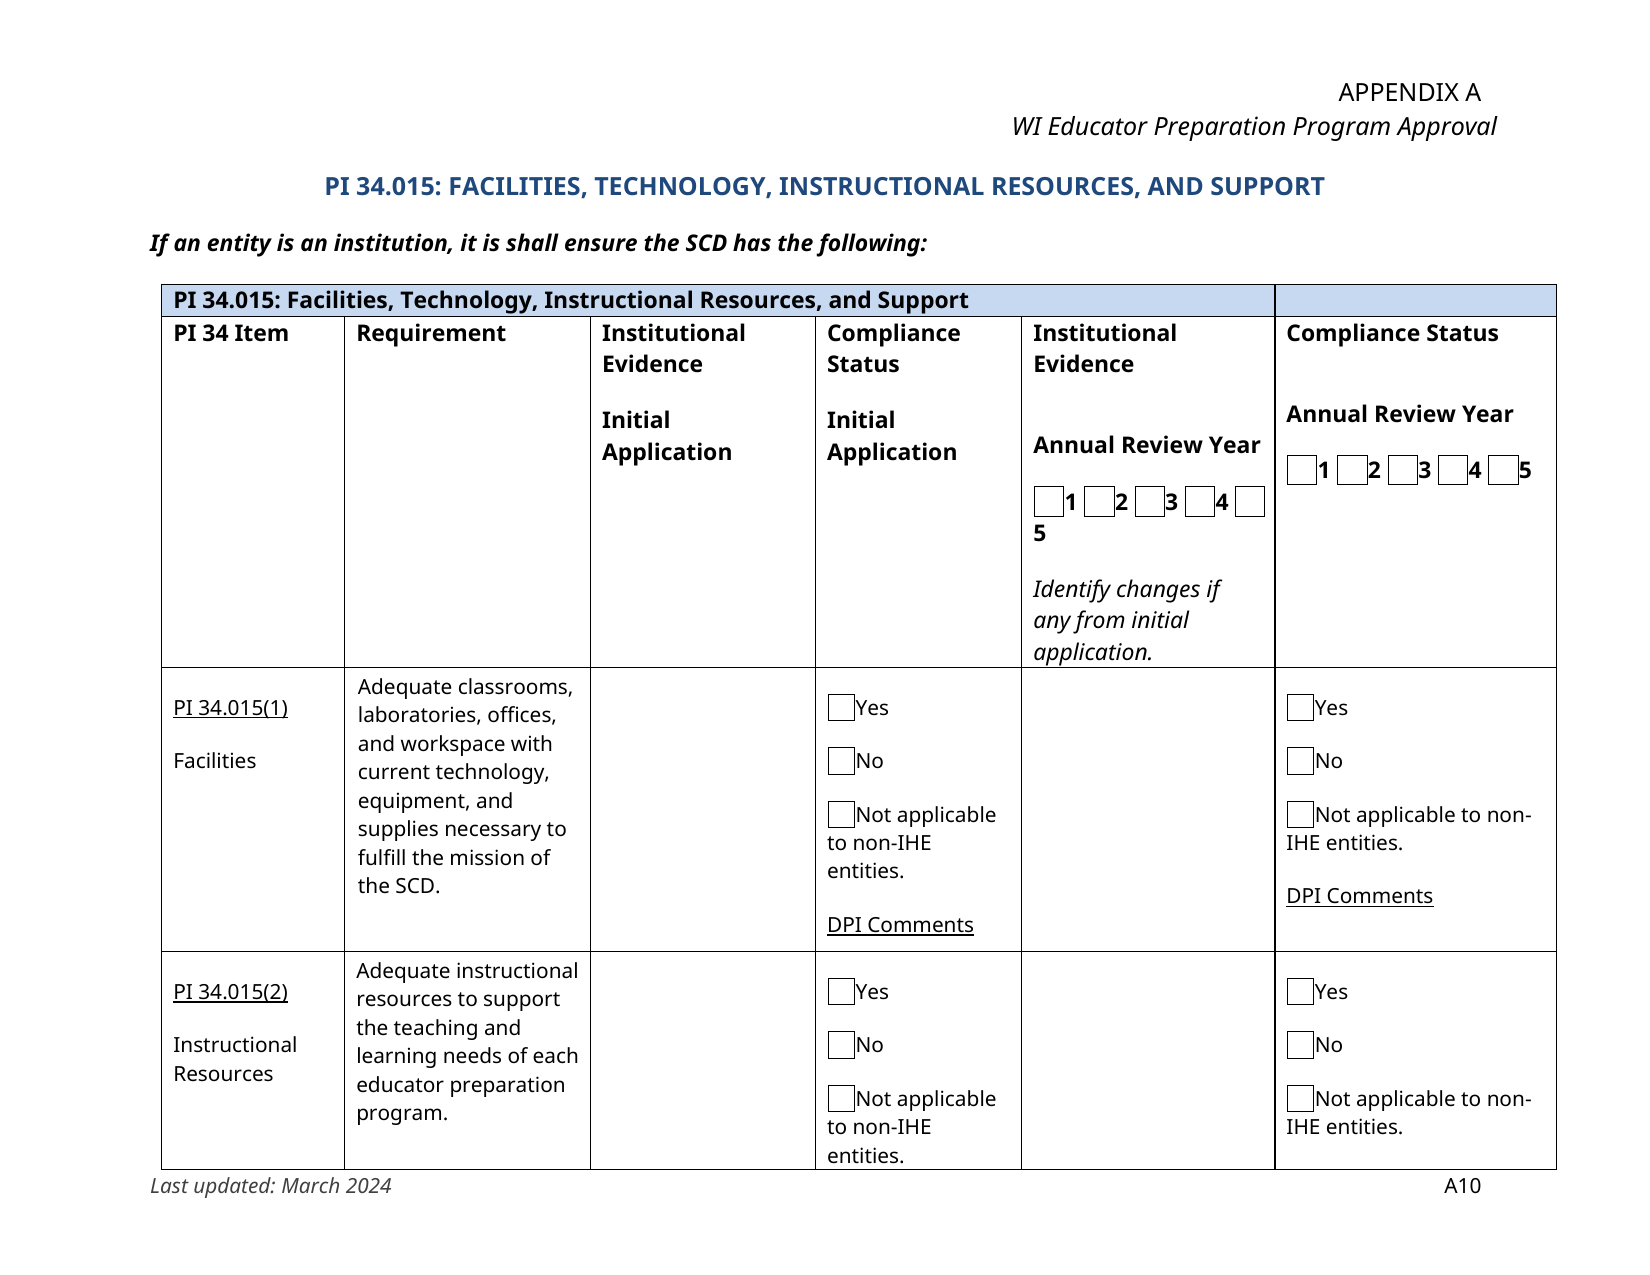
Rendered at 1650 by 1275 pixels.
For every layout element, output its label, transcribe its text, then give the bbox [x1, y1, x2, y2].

table_cell Compliance Status Annual Review Year 1 2 3 4 5 [1276, 317, 1556, 667]
table_cell [1022, 668, 1274, 951]
table_cell PI 34.015(2) Instructional Resources [162, 952, 344, 1169]
table_cell Yes No Not applicable to non-IHE entities. DPI Comments [816, 952, 1021, 1169]
table_cell [591, 668, 815, 951]
table_header [1276, 285, 1556, 316]
table_cell Institutional Evidence Initial Application [591, 317, 815, 667]
table_cell Yes No Not applicable to non-IHE entities. DPI Comments [816, 668, 1021, 951]
text If an entity is an institution, it is shall ensure the SCD has the following: [150, 227, 1500, 258]
table_cell Requirement [345, 317, 590, 667]
table_cell [591, 952, 815, 1169]
table_cell Yes No Not applicable to non-IHE entities. DPI Comments [1276, 668, 1556, 951]
table_cell Compliance Status Initial Application [816, 317, 1021, 667]
table_cell [1022, 952, 1274, 1169]
table_cell PI 34 Item [162, 317, 344, 667]
table_cell Adequate instructional resources to support the teaching and learning needs of each educator preparation program. [345, 952, 590, 1169]
table_cell Adequate classrooms, laboratories, offices, and workspace with current technology, equipment, and supplies necessary to fulfill the mission of the SCD. [345, 668, 590, 951]
text Pi 34.015: facilities, technology, instructional resources, and support [150, 168, 1500, 202]
table_header PI 34.015: Facilities, Technology, Instructional Resources, and Support [162, 285, 1274, 316]
table_cell Institutional Evidence Annual Review Year 1 2 3 4 5 Identify changes if any from initial application. [1022, 317, 1274, 667]
table_cell PI 34.015(1) Facilities [162, 668, 344, 951]
table_cell Yes No Not applicable to non-IHE entities. DPI Comments [1276, 952, 1556, 1169]
